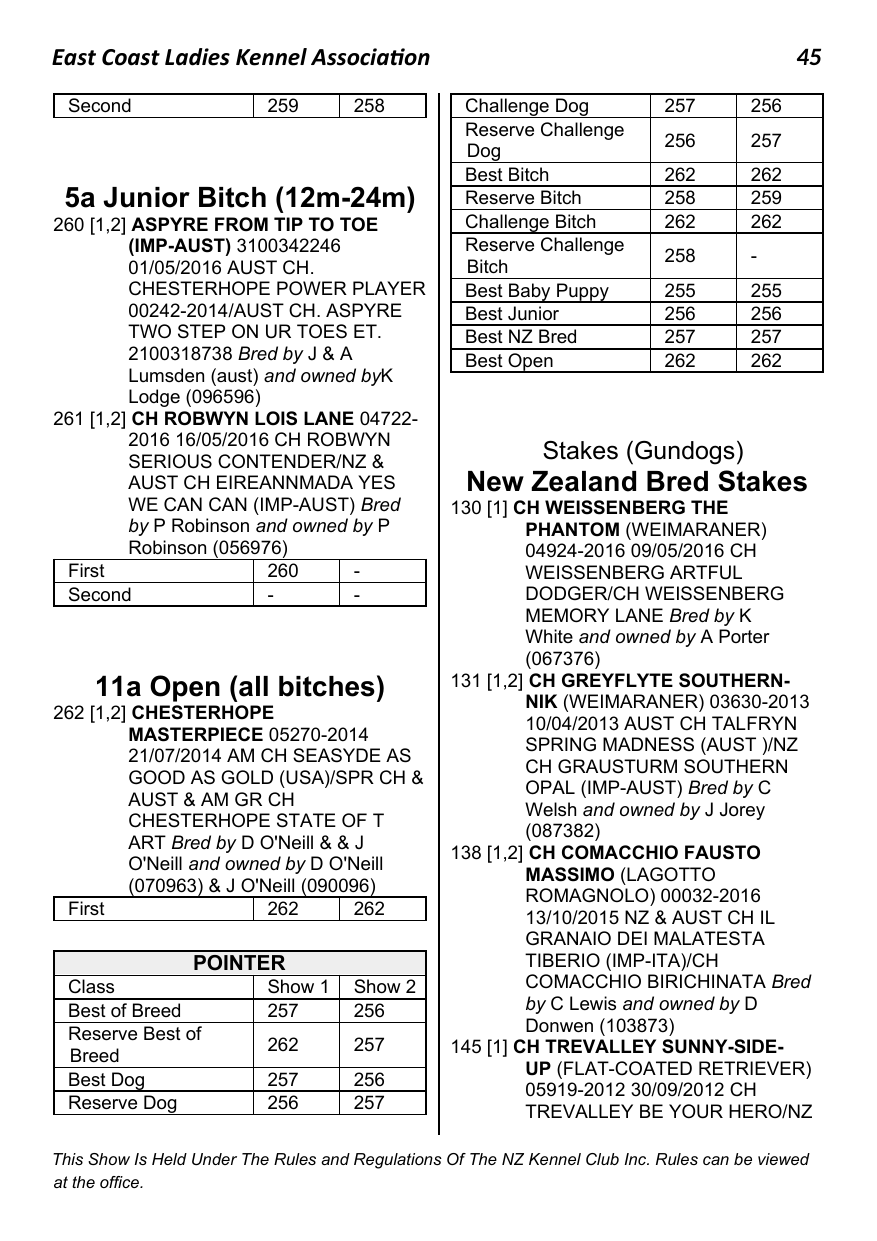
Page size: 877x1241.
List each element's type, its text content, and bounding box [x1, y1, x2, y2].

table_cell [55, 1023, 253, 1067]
subtitle 262 [1,2] CHESTERHOPE MASTERPIECE 05270-2014 21/07/2014 AM CH SEASYDE AS GOOD AS GOLD (USA)/SPR CH & AUST & AM GR CH CHESTERHOPE STATE OF T ART Bred by D O'Neill & & J O'Neill and owned by D O'Neill (070963) & J O'Neill (090096) [53, 702, 427, 896]
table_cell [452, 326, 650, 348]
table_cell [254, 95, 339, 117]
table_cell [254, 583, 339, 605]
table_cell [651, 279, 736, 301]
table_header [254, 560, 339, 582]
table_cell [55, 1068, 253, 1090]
subtitle 130 [1] CH WEISSENBERG THE PHANTOM (WEIMARANER) 04924-2016 09/05/2016 CH WEISSENBERG ARTFUL DODGER/CH WEISSENBERG MEMORY LANE Bred by K White and owned by A Porter (067376) [450, 497, 824, 669]
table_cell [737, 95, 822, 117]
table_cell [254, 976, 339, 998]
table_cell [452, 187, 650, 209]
subtitle New Zealand Bred Stakes [450, 464, 824, 497]
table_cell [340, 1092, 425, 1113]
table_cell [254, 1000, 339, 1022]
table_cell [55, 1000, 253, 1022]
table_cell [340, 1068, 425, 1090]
subtitle 5a Junior Bitch (12m-24m) [53, 181, 427, 213]
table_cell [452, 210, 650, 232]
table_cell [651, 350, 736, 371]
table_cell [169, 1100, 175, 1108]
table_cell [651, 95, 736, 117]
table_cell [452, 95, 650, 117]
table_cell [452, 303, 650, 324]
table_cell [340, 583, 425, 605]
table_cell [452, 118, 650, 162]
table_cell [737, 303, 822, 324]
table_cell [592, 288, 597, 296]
subtitle Stakes (Gundogs) [462, 436, 824, 464]
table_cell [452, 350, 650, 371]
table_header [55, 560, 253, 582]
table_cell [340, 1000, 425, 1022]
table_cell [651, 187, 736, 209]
subtitle 138 [1,2] CH COMACCHIO FAUSTO MASSIMO (LAGOTTO ROMAGNOLO) 00032-2016 13/10/2015 NZ & AUST CH IL GRANAIO DEI MALATESTA TIBERIO (IMP-ITA)/CH COMACCHIO BIRICHINATA Bred by C Lewis and owned by D Donwen (103873) [450, 842, 824, 1036]
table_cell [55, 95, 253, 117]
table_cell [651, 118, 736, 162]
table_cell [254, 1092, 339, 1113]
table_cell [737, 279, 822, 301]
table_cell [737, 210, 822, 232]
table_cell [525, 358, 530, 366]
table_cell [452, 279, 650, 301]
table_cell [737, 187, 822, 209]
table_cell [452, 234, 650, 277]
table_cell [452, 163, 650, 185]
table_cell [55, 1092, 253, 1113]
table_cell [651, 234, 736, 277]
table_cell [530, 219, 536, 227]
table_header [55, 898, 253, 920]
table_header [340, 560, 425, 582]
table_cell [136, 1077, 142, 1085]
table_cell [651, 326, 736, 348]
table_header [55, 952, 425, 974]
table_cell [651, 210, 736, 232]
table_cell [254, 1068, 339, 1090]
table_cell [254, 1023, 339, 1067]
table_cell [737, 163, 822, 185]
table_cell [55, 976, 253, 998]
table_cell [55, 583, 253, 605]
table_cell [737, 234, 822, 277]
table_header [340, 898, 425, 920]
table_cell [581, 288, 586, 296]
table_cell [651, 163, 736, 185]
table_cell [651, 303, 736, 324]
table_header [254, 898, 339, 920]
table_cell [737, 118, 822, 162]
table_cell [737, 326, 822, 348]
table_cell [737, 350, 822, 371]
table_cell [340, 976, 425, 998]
subtitle 131 [1,2] CH GREYFLYTE SOUTHERN-NIK (WEIMARANER) 03630-2013 10/04/2013 AUST CH TALFRYN SPRING MADNESS (AUST )/NZ CH GRAUSTURM SOUTHERN OPAL (IMP-AUST) Bred by C Welsh and owned by J Jorey (087382) [450, 669, 824, 842]
subtitle 261 [1,2] CH ROBWYN LOIS LANE 04722-2016 16/05/2016 CH ROBWYN SERIOUS CONTENDER/NZ & AUST CH EIREANNMADA YES WE CAN CAN (IMP-AUST) Bred by P Robinson and owned by P Robinson (056976) [53, 407, 427, 558]
subtitle 11a Open (all bitches) [53, 670, 427, 702]
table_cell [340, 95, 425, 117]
subtitle 260 [1,2] ASPYRE FROM TIP TO TOE (IMP-AUST) 3100342246 01/05/2016 AUST CH. CHESTERHOPE POWER PLAYER 00242-2014/AUST CH. ASPYRE TWO STEP ON UR TOES ET. 2100318738 Bred by J & A Lumsden (aust) and owned byK Lodge (096596) [53, 213, 427, 407]
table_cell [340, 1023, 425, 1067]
